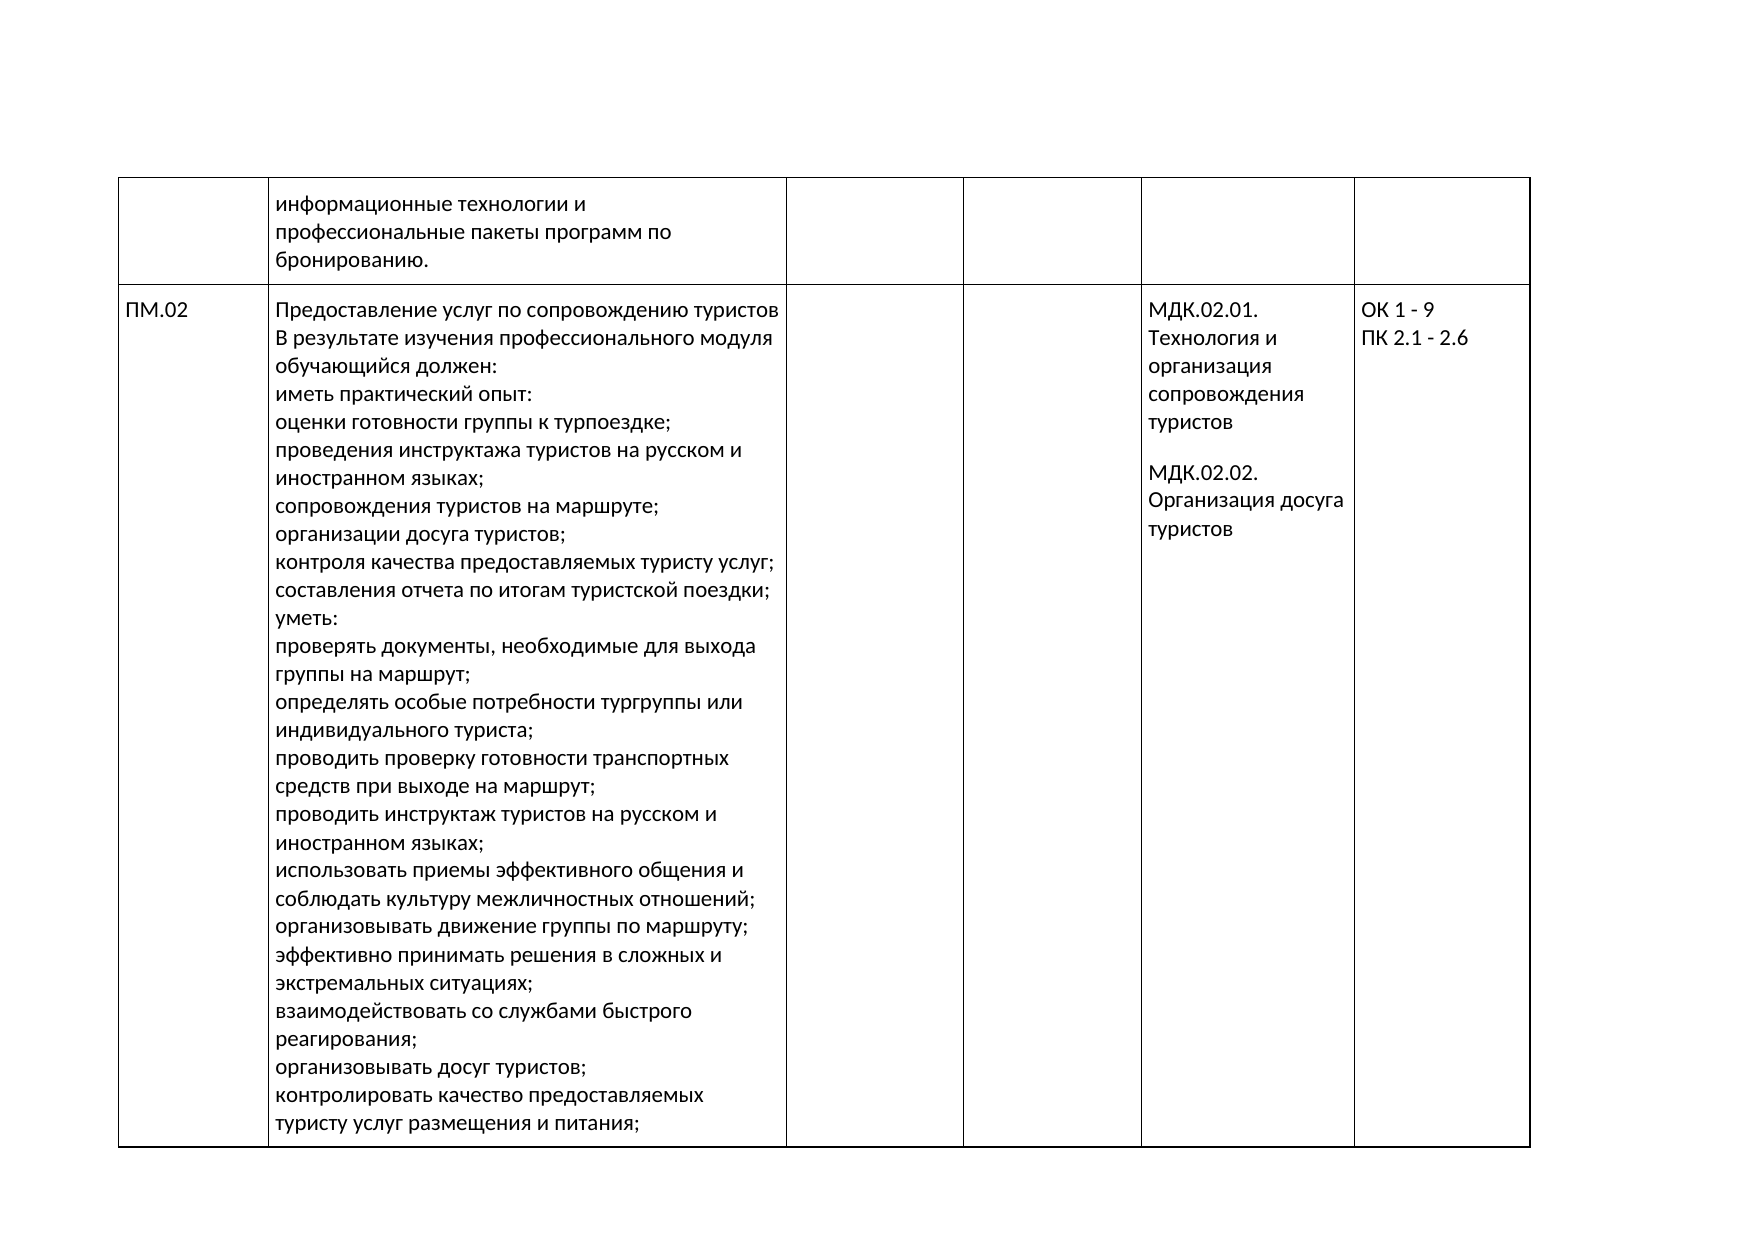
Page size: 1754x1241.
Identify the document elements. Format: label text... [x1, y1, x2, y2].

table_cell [1142, 446, 1354, 1146]
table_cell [1142, 178, 1354, 283]
table_cell [787, 285, 963, 1146]
table_cell ПМ.02 [119, 285, 268, 1146]
table_cell МДК.02.01. Технология и организация сопровождения туристов [1142, 285, 1354, 446]
table_cell [964, 285, 1141, 1146]
table_cell ОК 1 - 9 ПК 2.1 - 2.6 [1355, 285, 1529, 1146]
table_cell Предоставление услуг по сопровождению туристов В результате изучения профессионального модуля обучающийся должен: иметь практический опыт: оценки готовности группы к турпоездке; проведения инструктажа туристов на русском и иностранном языках; сопровождения туристов на маршруте; организации досуга туристов; контроля качества предоставляемых туристу услуг; составления отчета по итогам туристской поездки; уметь: проверять документы, необходимые для выхода группы на маршрут; определять особые потребности тургруппы или индивидуального туриста; проводить проверку готовности транспортных средств при выходе на маршрут; проводить инструктаж туристов на русском и иностранном языках; использовать приемы эффективного общения и соблюдать культуру межличностных отношений; организовывать движение группы по маршруту; эффективно принимать решения в сложных и экстремальных ситуациях; взаимодействовать со службами быстрого реагирования; организовывать досуг туристов; контролировать качество предоставляемых туристу услуг размещения и питания; контролировать качество предоставляемых туристам экскурсионных и сопутствующих услуг; проводить инструктаж по технике безопасности при проведении туристского мероприятия на русском и иностранном языках; проводить инструктаж об общепринятых и специфических правилах поведения при посещении различных достопримечательностей; контролировать наличие туристов; обращаться за помощью в соответствующие службы при наступлении чрезвычайной ситуации; оформлять отчет о туристской поездке; оценивать качество туристского и гостиничного обслуживания туристов; знать: основы организации туристской деятельности; правила организации туристских поездок, экскурсий; требования к организации и специфику спортивно-туристских походов различной категории сложности; правила проведения инструктажа туристской группы; правила техники безопасности при организации туристской поездки, экскурсии и туристского похода; основы анимационной деятельности; правила организации обслуживания туристов в гостиницах и туристских комплексах; приемы контроля качества предоставляемых туристу услуг; инструкции по технике безопасности при организации туристских поездок и походов; правила поведения туристов при пользовании различными видами транспорта; правила оказания первой медицинской помощи; контактные телефоны служб, в которые следует обращаться при наступлении чрезвычайной ситуации; стандарты качества туристского и гостиничного обслуживания; правила составления отчетов по итогам туристской поездки. [269, 285, 786, 1146]
